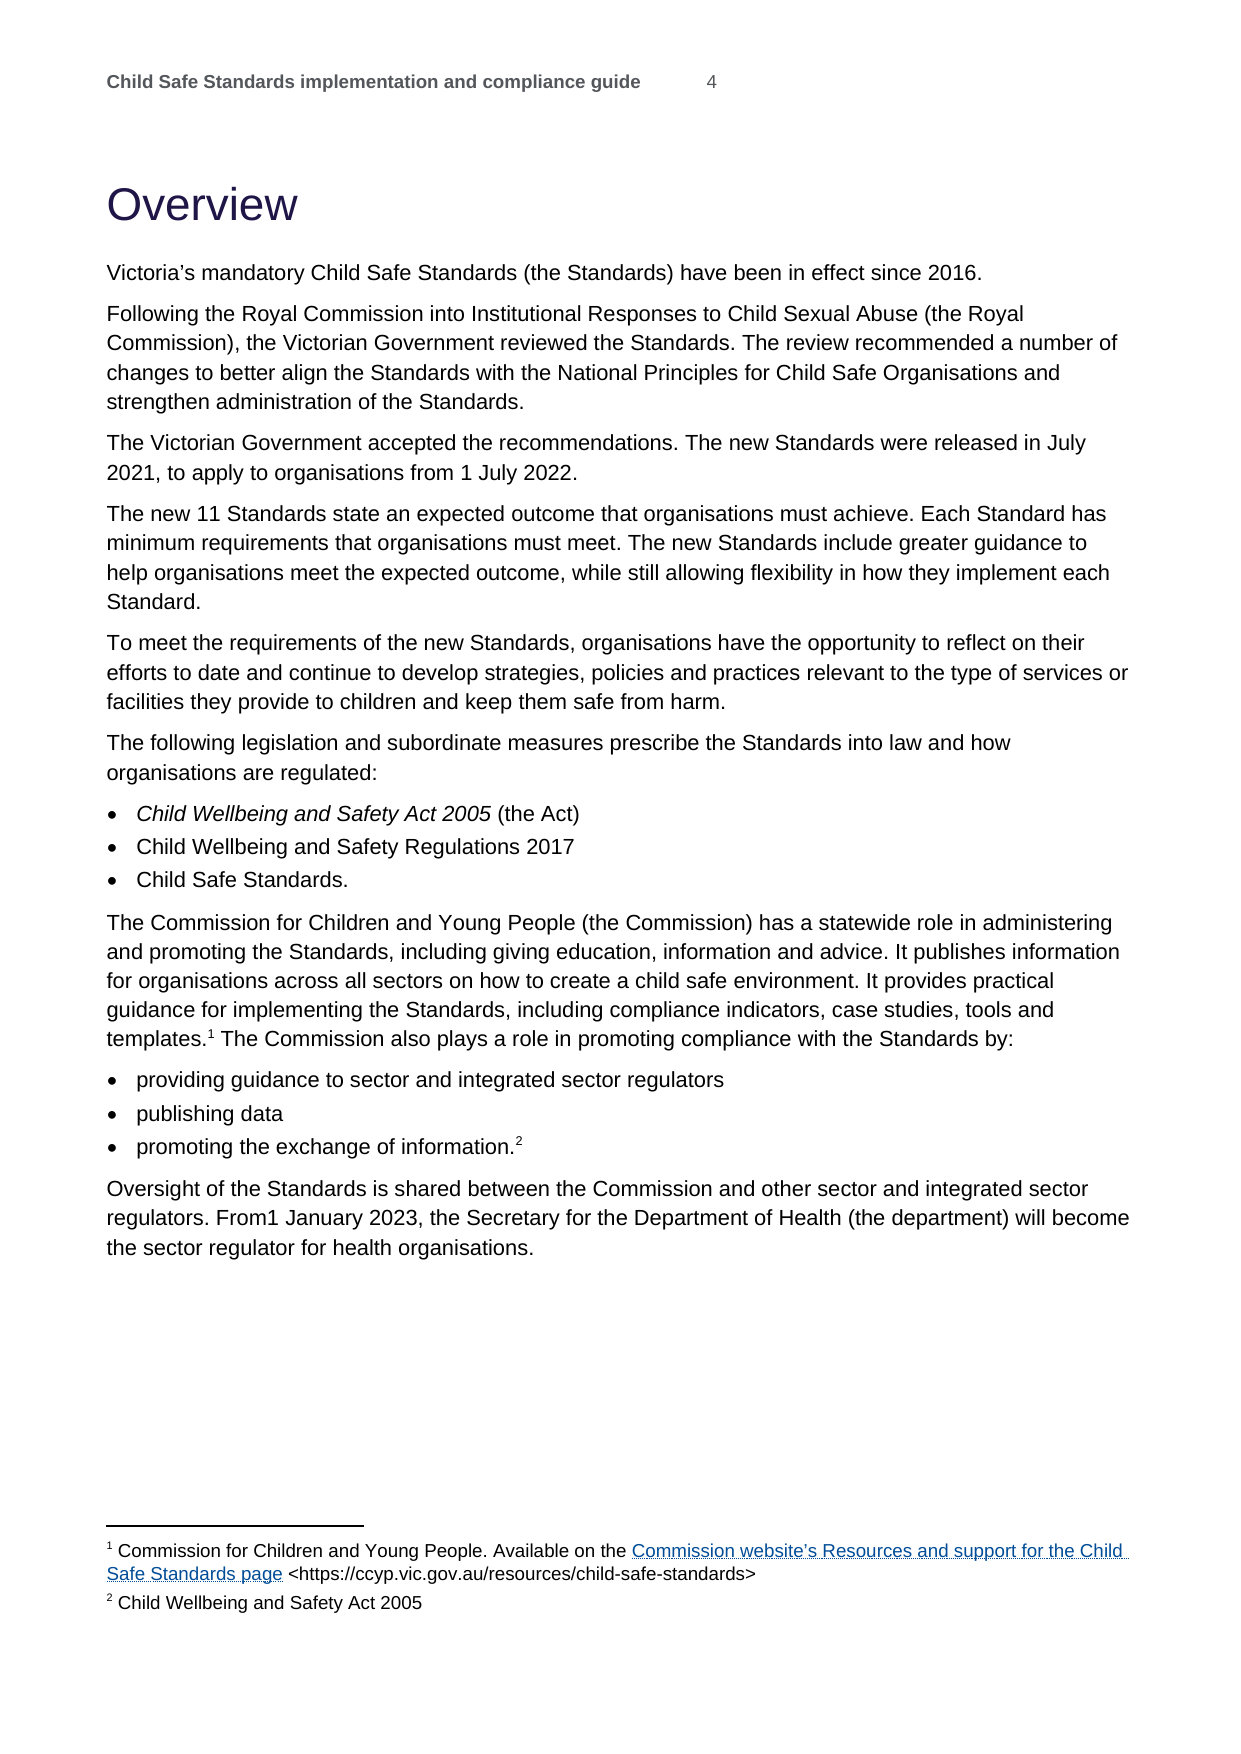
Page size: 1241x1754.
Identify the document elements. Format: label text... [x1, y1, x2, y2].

text The following legislation and subordinate measures prescribe the Standards into law and how organisations are regulated: [106, 726, 1134, 785]
text The Victorian Government accepted the recommendations. The new Standards were released in July 2021, to apply to organisations from 1 July 2022. [106, 426, 1134, 485]
text providing guidance to sector and integrated sector regulators [106, 1064, 1134, 1093]
text promoting the exchange of information. [106, 1131, 1134, 1160]
text publishing data [106, 1097, 1134, 1126]
text Child Wellbeing and Safety Act 2005 (the Act) [106, 797, 1134, 826]
text Following the Royal Commission into Institutional Responses to Child Sexual Abuse (the Royal Commission), the Victorian Government reviewed the Standards. The review recommended a number of changes to better align the Standards with the National Principles for Child Safe Organisations and strengthen administration of the Standards. [106, 297, 1134, 414]
text Victoria’s mandatory Child Safe Standards (the Standards) have been in effect since 2016. [106, 256, 1134, 285]
text To meet the requirements of the new Standards, organisations have the opportunity to reflect on their efforts to date and continue to develop strategies, policies and practices relevant to the type of services or facilities they provide to children and keep them safe from harm. [106, 626, 1134, 714]
text The Commission for Children and Young People (the Commission) has a statewide role in administering and promoting the Standards, including giving education, information and advice. It publishes information for organisations across all sectors on how to create a child safe environment. It provides practical guidance for implementing the Standards, including compliance indicators, case studies, tools and templates. The Commission also plays a role in promoting compliance with the Standards by: [106, 906, 1134, 1051]
text The new 11 Standards state an expected outcome that organisations must achieve. Each Standard has minimum requirements that organisations must meet. The new Standards include greater guidance to help organisations meet the expected outcome, while still allowing flexibility in how they implement each Standard. [106, 497, 1134, 614]
text Oversight of the Standards is shared between the Commission and other sector and integrated sector regulators. From1 January 2023, the Secretary for the Department of Health (the department) will become the sector regulator for health organisations. [106, 1172, 1134, 1260]
text Child Safe Standards. [106, 864, 1134, 893]
subtitle Overview [106, 178, 1134, 231]
text Child Wellbeing and Safety Regulations 2017 [106, 831, 1134, 860]
